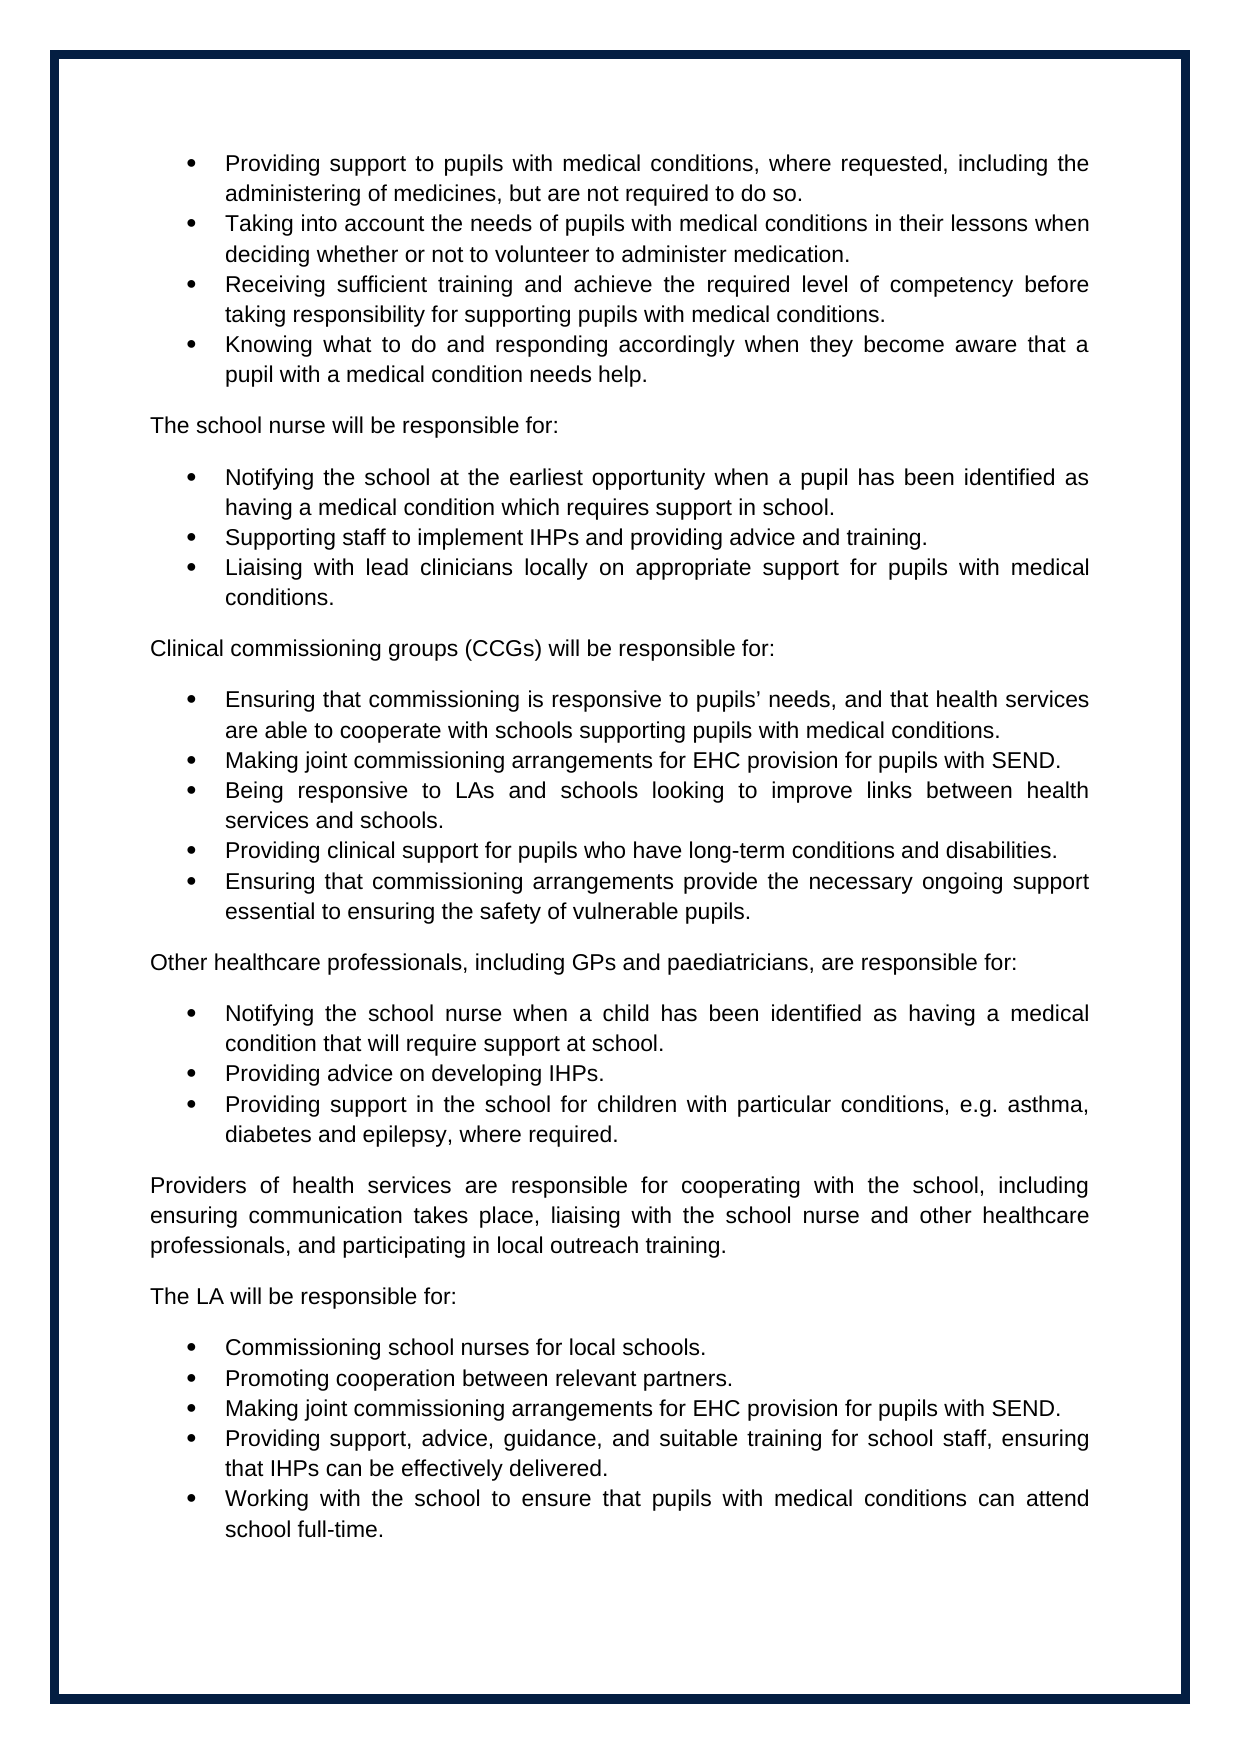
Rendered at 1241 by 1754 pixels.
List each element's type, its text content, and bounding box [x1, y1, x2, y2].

list Notifying the school at the earliest opportunity when a pupil has been identified as having a medical condition which requires support in school. [187, 463, 1090, 520]
list Providing support to pupils with medical conditions, where requested, including the administering of medicines, but are not required to do so. [187, 150, 1090, 207]
list Providing support in the school for children with particular conditions, e.g. asthma, diabetes and epilepsy, where required. [187, 1091, 1090, 1147]
list Knowing what to do and responding accordingly when they become aware that a pupil with a medical condition needs help. [187, 331, 1090, 388]
text Other healthcare professionals, including GPs and paediatricians, are responsible for: [150, 949, 1090, 975]
list Being responsive to LAs and schools looking to improve links between health services and schools. [187, 777, 1090, 834]
list Notifying the school nurse when a child has been identified as having a medical condition that will require support at school. [187, 1000, 1090, 1057]
text The LA will be responsible for: [150, 1283, 1090, 1310]
text Clinical commissioning groups (CCGs) will be responsible for: [150, 635, 1090, 662]
list Liaising with lead clinicians locally on appropriate support for pupils with medical conditions. [187, 554, 1090, 611]
list Commissioning school nurses for local schools. [187, 1334, 1090, 1361]
list Promoting cooperation between relevant partners. [187, 1364, 1090, 1391]
list Ensuring that commissioning is responsive to pupils’ needs, and that health services are able to cooperate with schools supporting pupils with medical conditions. [187, 686, 1090, 743]
list Providing support, advice, guidance, and suitable training for school staff, ensuring that IHPs can be effectively delivered. [187, 1425, 1090, 1482]
list Providing advice on developing IHPs. [187, 1060, 1090, 1087]
text The school nurse will be responsible for: [150, 412, 1090, 439]
list Supporting staff to implement IHPs and providing advice and training. [187, 524, 1090, 550]
list Making joint commissioning arrangements for EHC provision for pupils with SEND. [187, 747, 1090, 773]
list Working with the school to ensure that pupils with medical conditions can attend school full-time. [187, 1485, 1090, 1542]
list Receiving sufficient training and achieve the required level of competency before taking responsibility for supporting pupils with medical conditions. [187, 271, 1090, 327]
list Taking into account the needs of pupils with medical conditions in their lessons when deciding whether or not to volunteer to administer medication. [187, 210, 1090, 267]
list Ensuring that commissioning arrangements provide the necessary ongoing support essential to ensuring the safety of vulnerable pupils. [187, 868, 1090, 924]
text Providers of health services are responsible for cooperating with the school, including ensuring communication takes place, liaising with the school nurse and other healthcare professionals, and participating in local outreach training. [150, 1172, 1090, 1259]
list Making joint commissioning arrangements for EHC provision for pupils with SEND. [187, 1395, 1090, 1421]
list Providing clinical support for pupils who have long-term conditions and disabilities. [187, 837, 1090, 864]
